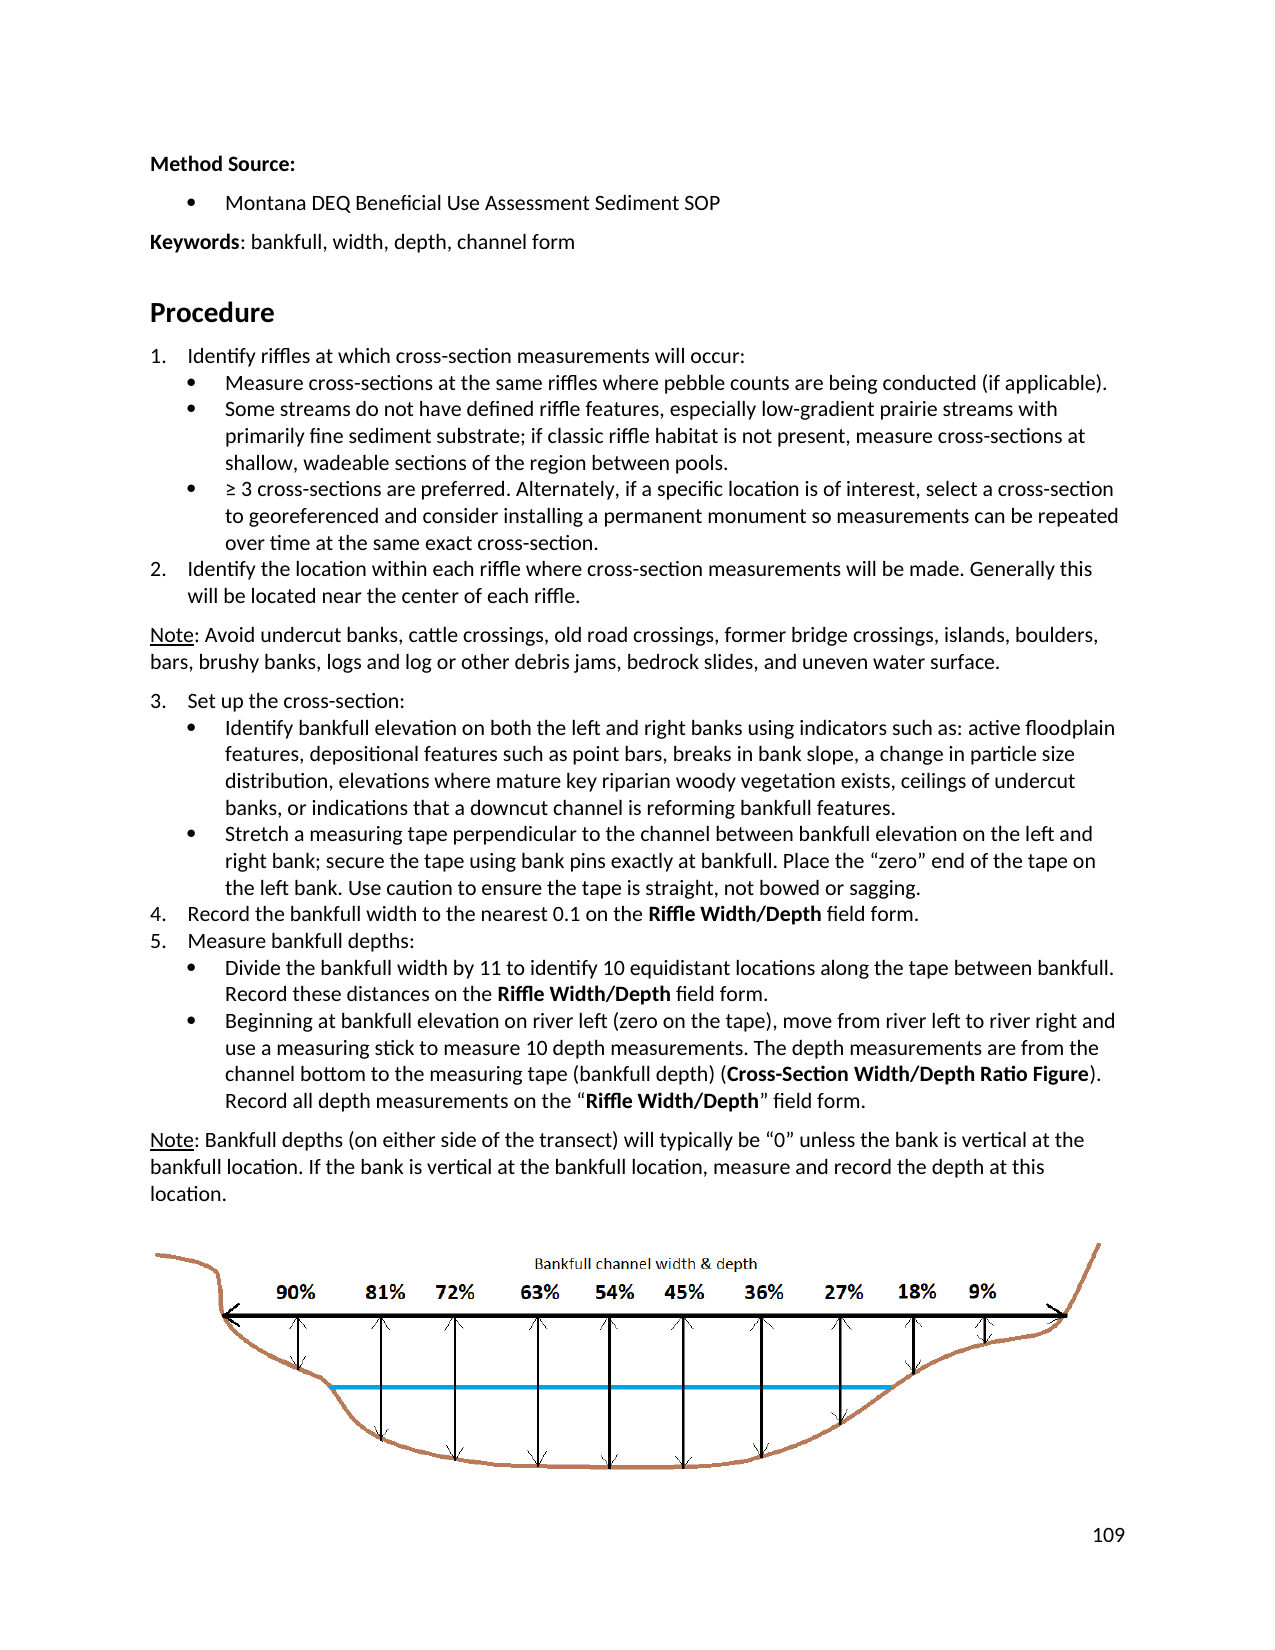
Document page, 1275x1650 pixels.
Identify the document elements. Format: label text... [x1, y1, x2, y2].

list Montana DEQ Beneficial Use Assessment Sediment SOP [187, 189, 1125, 216]
text Note: Avoid undercut banks, cattle crossings, old road crossings, former bridge crossings, islands, boulders, bars, brushy banks, logs and log or other debris jams, bedrock slides, and uneven water surface. [150, 621, 1125, 675]
text Method Source: [150, 150, 1125, 177]
list Some streams do not have defined riffle features, especially low-gradient prairie streams with primarily fine sediment substrate; if classic riffle habitat is not present, measure cross-sections at shallow, wadeable sections of the region between pools. [187, 396, 1125, 476]
list Measure bankfull depths: [150, 927, 1125, 954]
picture [150, 1218, 1125, 1490]
list Stretch a measuring tape perpendicular to the channel between bankfull elevation on the left and right bank; secure the tape using bank pins exactly at bankfull. Place the “zero” end of the tape on the left bank. Use caution to ensure the tape is straight, not bowed or sagging. [187, 821, 1125, 901]
list Divide the bankfull width by 11 to identify 10 equidistant locations along the tape between bankfull. Record these distances on the Riffle Width/Depth field form. [187, 954, 1125, 1007]
list Identify the location within each riffle where cross-section measurements will be made. Generally this will be located near the center of each riffle. [150, 556, 1125, 609]
list ≥ 3 cross-sections are preferred. Alternately, if a specific location is of interest, select a cross-section to georeferenced and consider installing a permanent monument so measurements can be repeated over time at the same exact cross-section. [187, 476, 1125, 556]
title Procedure [150, 294, 1125, 330]
list Identify riffles at which cross-section measurements will occur: [150, 342, 1125, 369]
list Record the bankfull width to the nearest 0.1 on the Riffle Width/Depth field form. [150, 901, 1125, 927]
text Note: Bankfull depths (on either side of the transect) will typically be “0” unless the bank is vertical at the bankfull location. If the bank is vertical at the bankfull location, measure and record the depth at this location. [150, 1126, 1125, 1206]
list Set up the cross-section: [150, 687, 1125, 714]
list Measure cross-sections at the same riffles where pebble counts are being conducted (if applicable). [187, 369, 1125, 396]
text Keywords: bankfull, width, depth, channel form [150, 228, 1125, 255]
list Beginning at bankfull elevation on river left (zero on the tape), move from river left to river right and use a measuring stick to measure 10 depth measurements. The depth measurements are from the channel bottom to the measuring tape (bankfull depth) (Cross-Section Width/Depth Ratio Figure). Record all depth measurements on the “Riffle Width/Depth” field form. [187, 1007, 1125, 1114]
list Identify bankfull elevation on both the left and right banks using indicators such as: active floodplain features, depositional features such as point bars, breaks in bank slope, a change in particle size distribution, elevations where mature key riparian woody vegetation exists, ceilings of undercut banks, or indications that a downcut channel is reforming bankfull features. [187, 714, 1125, 821]
